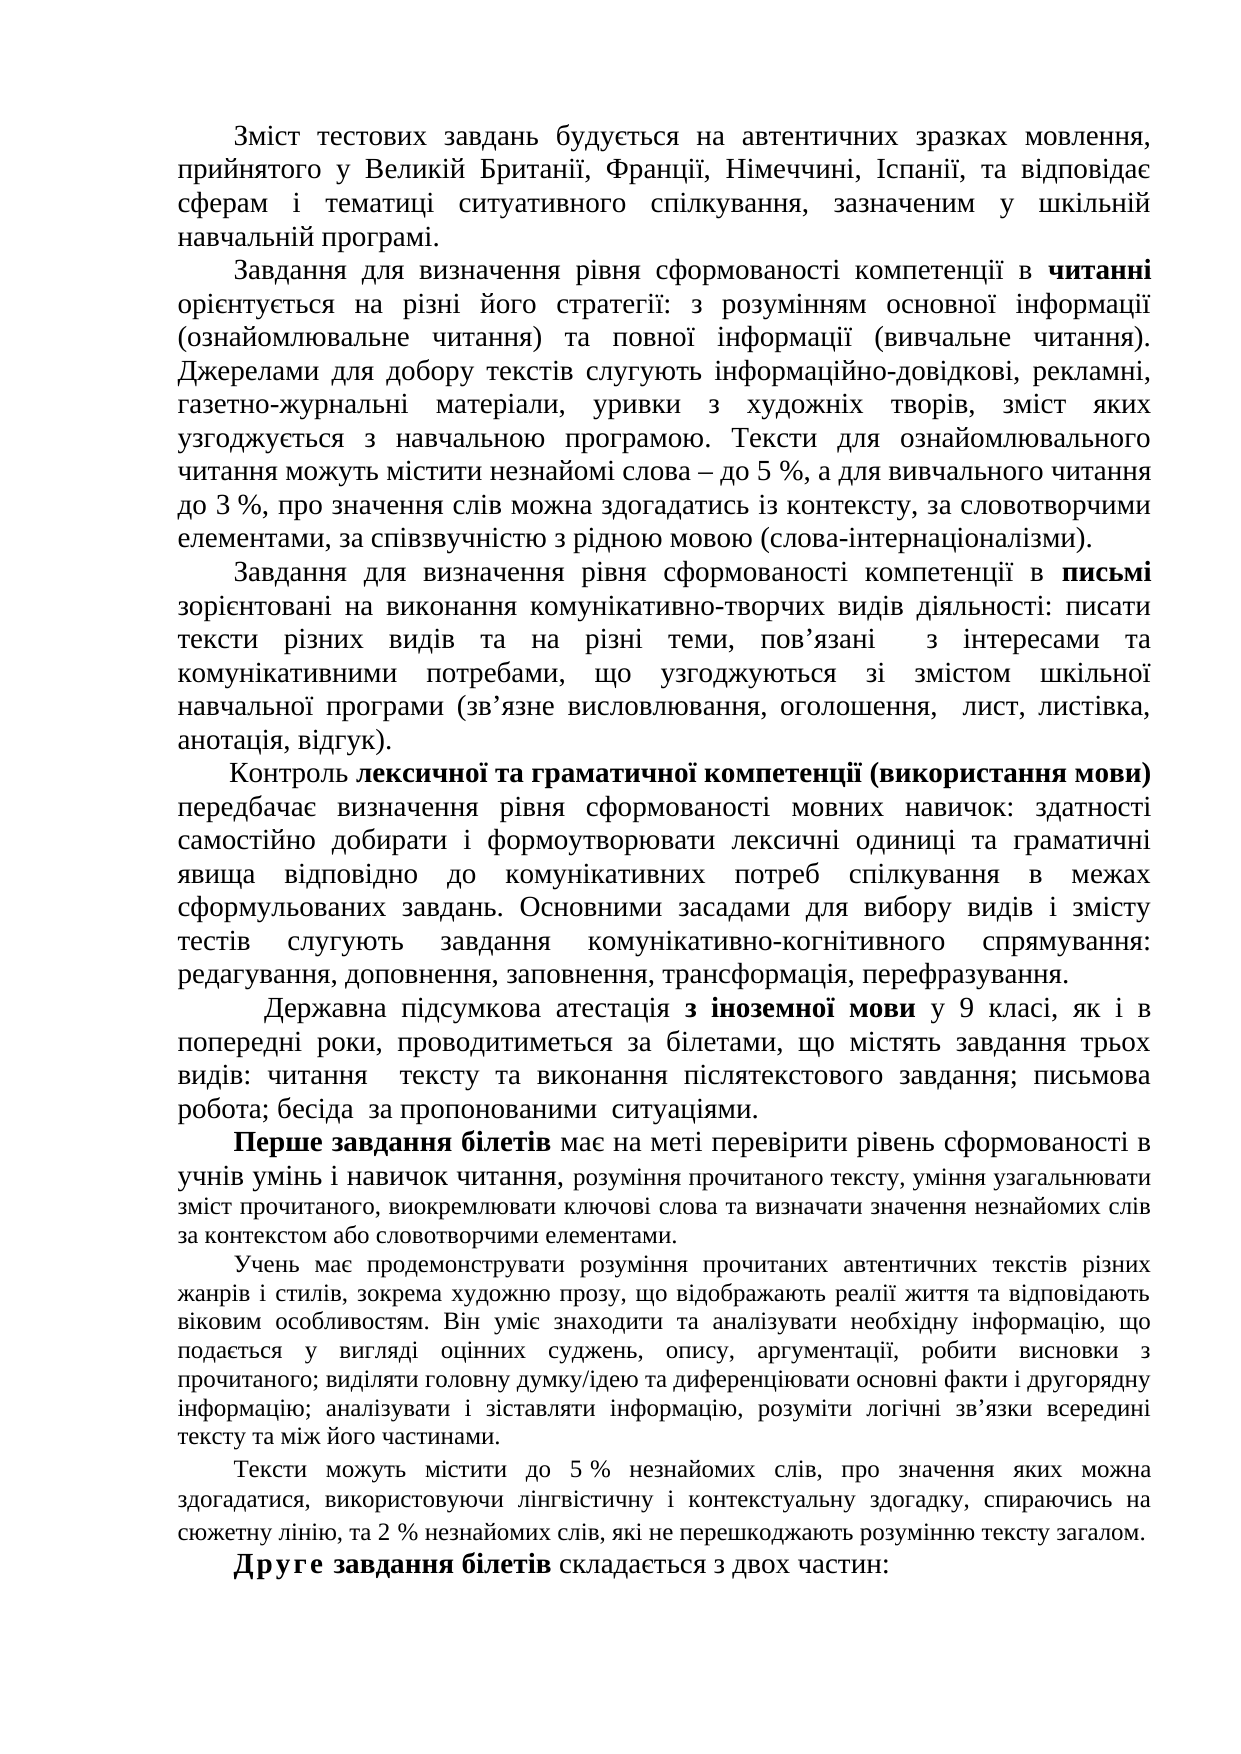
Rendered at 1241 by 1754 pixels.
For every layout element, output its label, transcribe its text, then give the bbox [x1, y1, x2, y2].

text Контроль лексичної та граматичної компетенції (використання мови) передбачає визначення рівня сформованості мовних навичок: здатності самостійно добирати і формоутворювати лексичні одиниці та граматичні явища відповідно до комунікативних потреб спілкування в межах сформульованих завдань. Основними засадами для вибору видів і змісту тестів слугують завдання комунікативно-когнітивного спрямування: редагування, доповнення, заповнення, трансформація, перефразування. [177, 755, 1152, 990]
text Друге завдання білетів складається з двох частин: [177, 1546, 1152, 1580]
text Зміст тестових завдань будується на автентичних зразках мовлення, прийнятого у Великій Британії, Франції, Німеччині, Іспанії, та відповідає сферам і тематиці ситуативного спілкування, зазначеним у шкільній навчальній програмі. [177, 118, 1152, 252]
text Перше завдання білетів має на меті перевірити рівень сформованості в учнів умінь і навичок читання, розуміння прочитаного тексту, уміння узагальнювати зміст прочитаного, виокремлювати ключові слова та визначати значення незнайомих слів за контекстом або словотворчими елементами. [177, 1124, 1152, 1249]
text Тексти можуть містити до 5 % незнайомих слів, про значення яких можна здогадатися, використовуючи лінгвістичну і контекстуальну здогадку, спираючись на сюжетну лінію, та 2 % незнайомих слів, які не перешкоджають розумінню тексту загалом. [177, 1450, 1152, 1546]
text Завдання для визначення рівня сформованості компетенції в письмі зорієнтовані на виконання комунікативно-творчих видів діяльності: писати тексти різних видів та на різні теми, пов’язані з інтересами та комунікативними потребами, що узгоджуються зі змістом шкільної навчальної програми (зв’язне висловлювання, оголошення, лист, листівка, анотація, відгук). [177, 554, 1152, 755]
text Завдання для визначення рівня сформованості компетенції в читанні орієнтується на різні його стратегії: з розумінням основної інформації (ознайомлювальне читання) та повної інформації (вивчальне читання). Джерелами для добору текстів слугують інформаційно-довідкові, рекламні, газетно-журнальні матеріали, уривки з художніх творів, зміст яких узгоджується з навчальною програмою. Тексти для ознайомлювального читання можуть містити незнайомі слова – до 5 %, а для вивчального читання до 3 %, про значення слів можна здогадатись із контексту, за словотворчими елементами, за співзвучністю з рідною мовою (слова-інтернаціоналізми). [177, 252, 1152, 554]
text Державна підсумкова атестація з іноземної мови у 9 класі, як і в попередні роки, проводитиметься за білетами, що містять завдання трьох видів: читання тексту та виконання післятекстового завдання; письмова робота; бесіда за пропонованими ситуаціями. [177, 990, 1152, 1124]
text Учень має продемонструвати розуміння прочитаних автентичних текстів різних жанрів і стилів, зокрема художню прозу, що відображають реалії життя та відповідають віковим особливостям. Він уміє знаходити та аналізувати необхідну інформацію, що подається у вигляді оцінних суджень, опису, аргументації, робити висновки з прочитаного; виділяти головну думку/ідею та диференціювати основні факти і другорядну інформацію; аналізувати і зіставляти інформацію, розуміти логічні зв’язки всередині тексту та між його частинами. [177, 1249, 1152, 1450]
